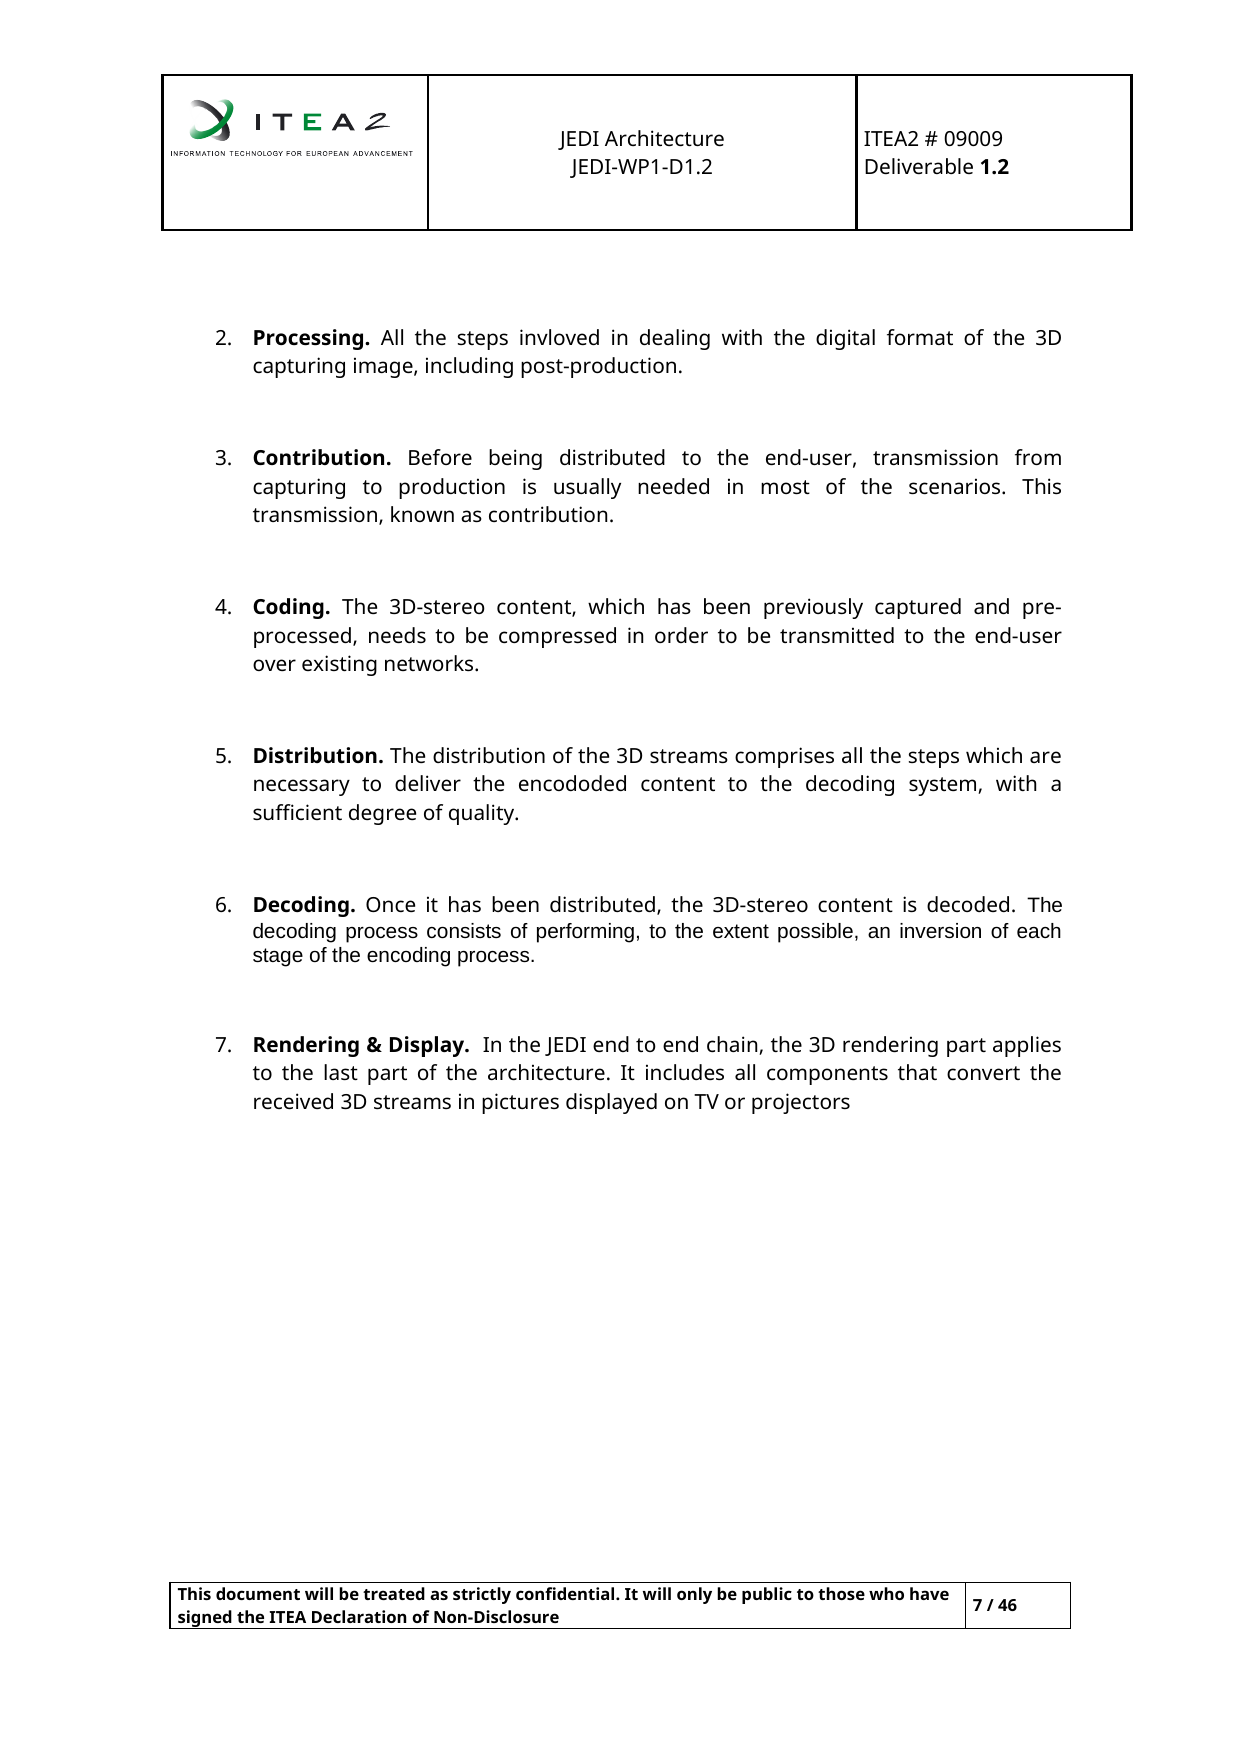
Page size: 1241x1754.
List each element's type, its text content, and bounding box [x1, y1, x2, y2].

list Coding. The 3D-stereo content, which has been previously captured and pre-processed, needs to be compressed in order to be transmitted to the end-user over existing networks. [215, 592, 1063, 678]
list Contribution. Before being distributed to the end-user, transmission from capturing to production is usually needed in most of the scenarios. This transmission, known as contribution. [215, 443, 1063, 529]
list Processing. All the steps invloved in dealing with the digital format of the 3D capturing image, including post-production. [215, 323, 1063, 380]
list Rendering & Display. In the JEDI end to end chain, the 3D rendering part applies to the last part of the architecture. It includes all components that convert the received 3D streams in pictures displayed on TV or projectors [215, 1030, 1063, 1115]
list Distribution. The distribution of the 3D streams comprises all the steps which are necessary to deliver the encododed content to the decoding system, with a sufficient degree of quality. [215, 741, 1063, 826]
list Decoding. Once it has been distributed, the 3D-stereo content is decoded. The decoding process consists of performing, to the extent possible, an inversion of each stage of the encoding process. [215, 890, 1063, 966]
